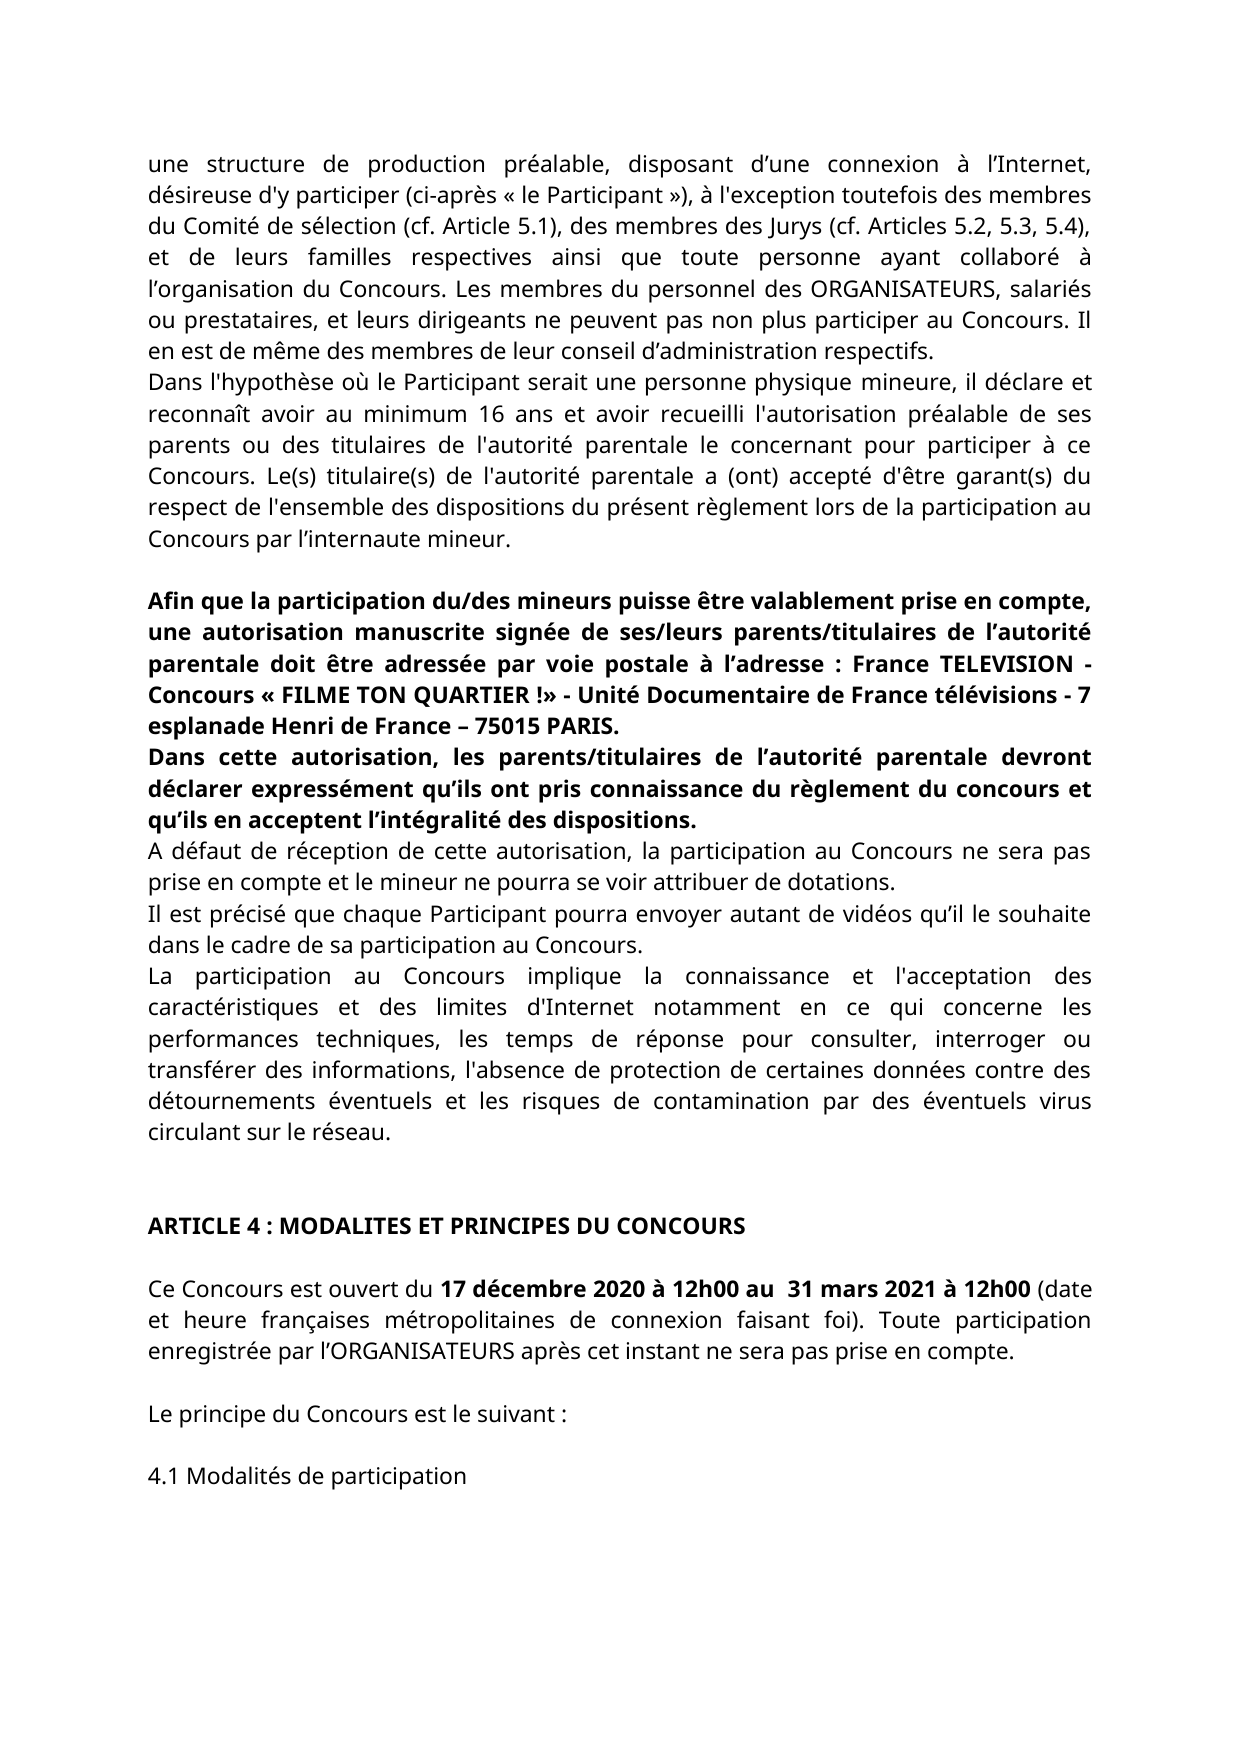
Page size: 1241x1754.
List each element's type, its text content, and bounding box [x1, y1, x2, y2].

text Le principe du Concours est le suivant : [148, 1398, 1093, 1429]
text Ce Concours est ouvert du 17 décembre 2020 à 12h00 au 31 mars 2021 à 12h00 (date et heure françaises métropolitaines de connexion faisant foi). Toute participation enregistrée par l’ORGANISATEURS après cet instant ne sera pas prise en compte. [148, 1273, 1093, 1366]
text Afin que la participation du/des mineurs puisse être valablement prise en compte, une autorisation manuscrite signée de ses/leurs parents/titulaires de l’autorité parentale doit être adressée par voie postale à l’adresse : France TELEVISION - Concours « FILME TON QUARTIER !» - Unité Documentaire de France télévisions - 7 esplanade Henri de France – 75015 PARIS. [148, 585, 1093, 741]
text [148, 148, 1093, 366]
text ARTICLE 4 : MODALITES ET PRINCIPES DU CONCOURS [148, 1210, 1093, 1241]
text Dans l'hypothèse où le Participant serait une personne physique mineure, il déclare et reconnaît avoir au minimum 16 ans et avoir recueilli l'autorisation préalable de ses parents ou des titulaires de l'autorité parentale le concernant pour participer à ce Concours. Le(s) titulaire(s) de l'autorité parentale a (ont) accepté d'être garant(s) du respect de l'ensemble des dispositions du présent règlement lors de la participation au Concours par l’internaute mineur. [148, 366, 1093, 554]
text La participation au Concours implique la connaissance et l'acceptation des caractéristiques et des limites d'Internet notamment en ce qui concerne les performances techniques, les temps de réponse pour consulter, interroger ou transférer des informations, l'absence de protection de certaines données contre des détournements éventuels et les risques de contamination par des éventuels virus circulant sur le réseau. [148, 960, 1093, 1148]
text Dans cette autorisation, les parents/titulaires de l’autorité parentale devront déclarer expressément qu’ils ont pris connaissance du règlement du concours et qu’ils en acceptent l’intégralité des dispositions. [148, 741, 1093, 835]
text A défaut de réception de cette autorisation, la participation au Concours ne sera pas prise en compte et le mineur ne pourra se voir attribuer de dotations. [148, 835, 1093, 898]
text 4.1 Modalités de participation [148, 1460, 1093, 1491]
text Il est précisé que chaque Participant pourra envoyer autant de vidéos qu’il le souhaite dans le cadre de sa participation au Concours. [148, 898, 1093, 960]
